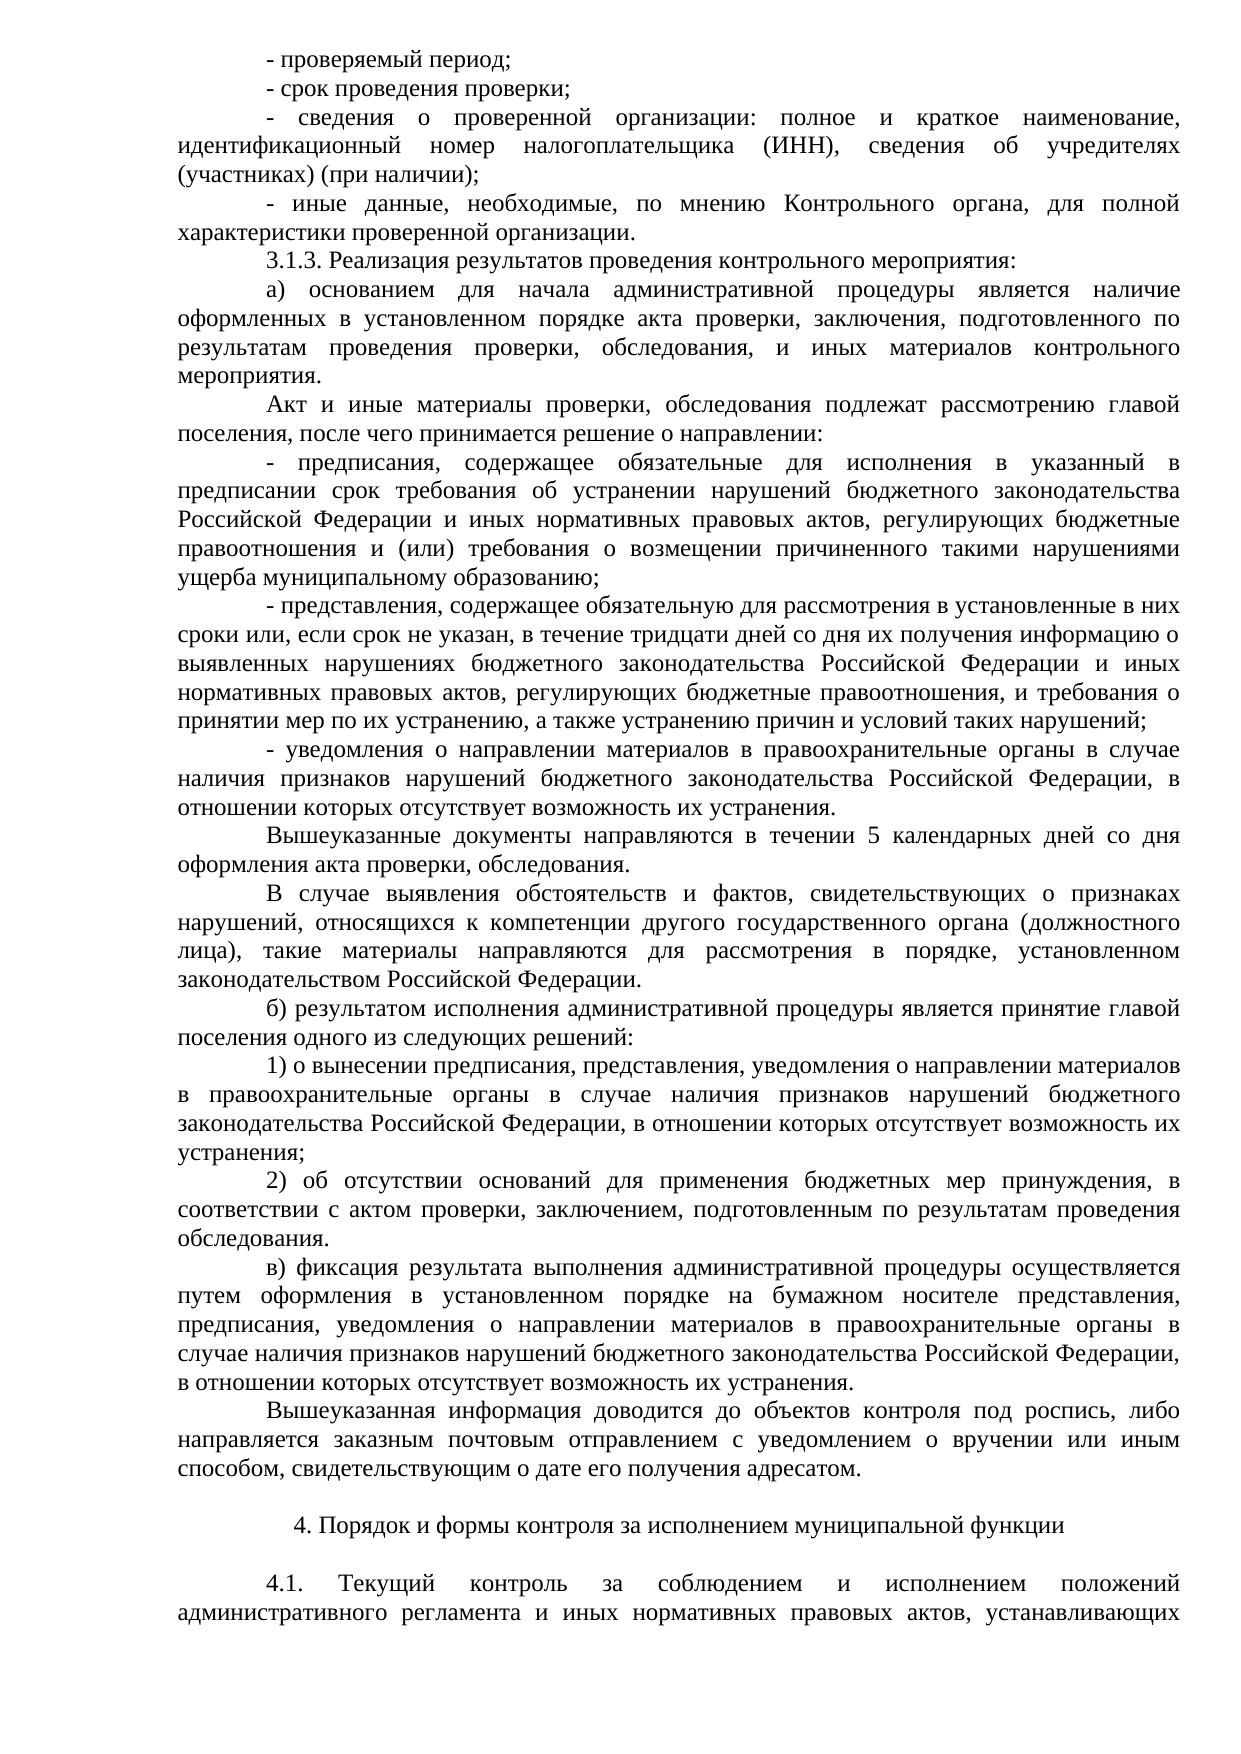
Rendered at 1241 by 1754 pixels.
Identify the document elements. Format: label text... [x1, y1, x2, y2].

text - проверяемый период; [177, 44, 1181, 73]
text Вышеуказанная информация доводится до объектов контроля под роспись, либо направляется заказным почтовым отправлением с уведомлением о вручении или иным способом, свидетельствующим о дате его получения адресатом. [177, 1396, 1181, 1482]
text а) основанием для начала административной процедуры является наличие оформленных в установленном порядке акта проверки, заключения, подготовленного по результатам проведения проверки, обследования, и иных материалов контрольного мероприятия. [177, 274, 1181, 389]
text Вышеуказанные документы направляются в течении 5 календарных дней со дня оформления акта проверки, обследования. [177, 821, 1181, 878]
text Акт и иные материалы проверки, обследования подлежат рассмотрению главой поселения, после чего принимается решение о направлении: [177, 389, 1181, 447]
text - срок проведения проверки; [177, 73, 1181, 102]
text 1) о вынесении предписания, представления, уведомления о направлении материалов в правоохранительные органы в случае наличия признаков нарушений бюджетного законодательства Российской Федерации, в отношении которых отсутствует возможность их устранения; [177, 1051, 1181, 1166]
text - предписания, содержащее обязательные для исполнения в указанный в предписании срок требования об устранении нарушений бюджетного законодательства Российской Федерации и иных нормативных правовых актов, регулирующих бюджетные правоотношения и (или) требования о возмещении причиненного такими нарушениями ущерба муниципальному образованию; [177, 447, 1181, 591]
text 2) об отсутствии оснований для применения бюджетных мер принуждения, в соответствии с актом проверки, заключением, подготовленным по результатам проведения обследования. [177, 1166, 1181, 1252]
text В случае выявления обстоятельств и фактов, свидетельствующих о признаках нарушений, относящихся к компетенции другого государственного органа (должностного лица), такие материалы направляются для рассмотрения в порядке, установленном законодательством Российской Федерации. [177, 878, 1181, 993]
text - иные данные, необходимые, по мнению Контрольного органа, для полной характеристики проверенной организации. [177, 188, 1181, 246]
text 3.1.3. Реализация результатов проведения контрольного мероприятия: [177, 246, 1181, 274]
text 4. Порядок и формы контроля за исполнением муниципальной функции [177, 1511, 1181, 1539]
text - сведения о проверенной организации: полное и краткое наименование, идентификационный номер налогоплательщика (ИНН), сведения об учредителях (участниках) (при наличии); [177, 102, 1181, 188]
text б) результатом исполнения административной процедуры является принятие главой поселения одного из следующих решений: [177, 993, 1181, 1051]
text - уведомления о направлении материалов в правоохранительные органы в случае наличия признаков нарушений бюджетного законодательства Российской Федерации, в отношении которых отсутствует возможность их устранения. [177, 734, 1181, 821]
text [177, 1568, 1181, 1626]
text - представления, содержащее обязательную для рассмотрения в установленные в них сроки или, если срок не указан, в течение тридцати дней со дня их получения информацию о выявленных нарушениях бюджетного законодательства Российской Федерации и иных нормативных правовых актов, регулирующих бюджетные правоотношения, и требования о принятии мер по их устранению, а также устранению причин и условий таких нарушений; [177, 591, 1181, 734]
text в) фиксация результата выполнения административной процедуры осуществляется путем оформления в установленном порядке на бумажном носителе представления, предписания, уведомления о направлении материалов в правоохранительные органы в случае наличия признаков нарушений бюджетного законодательства Российской Федерации, в отношении которых отсутствует возможность их устранения. [177, 1252, 1181, 1396]
